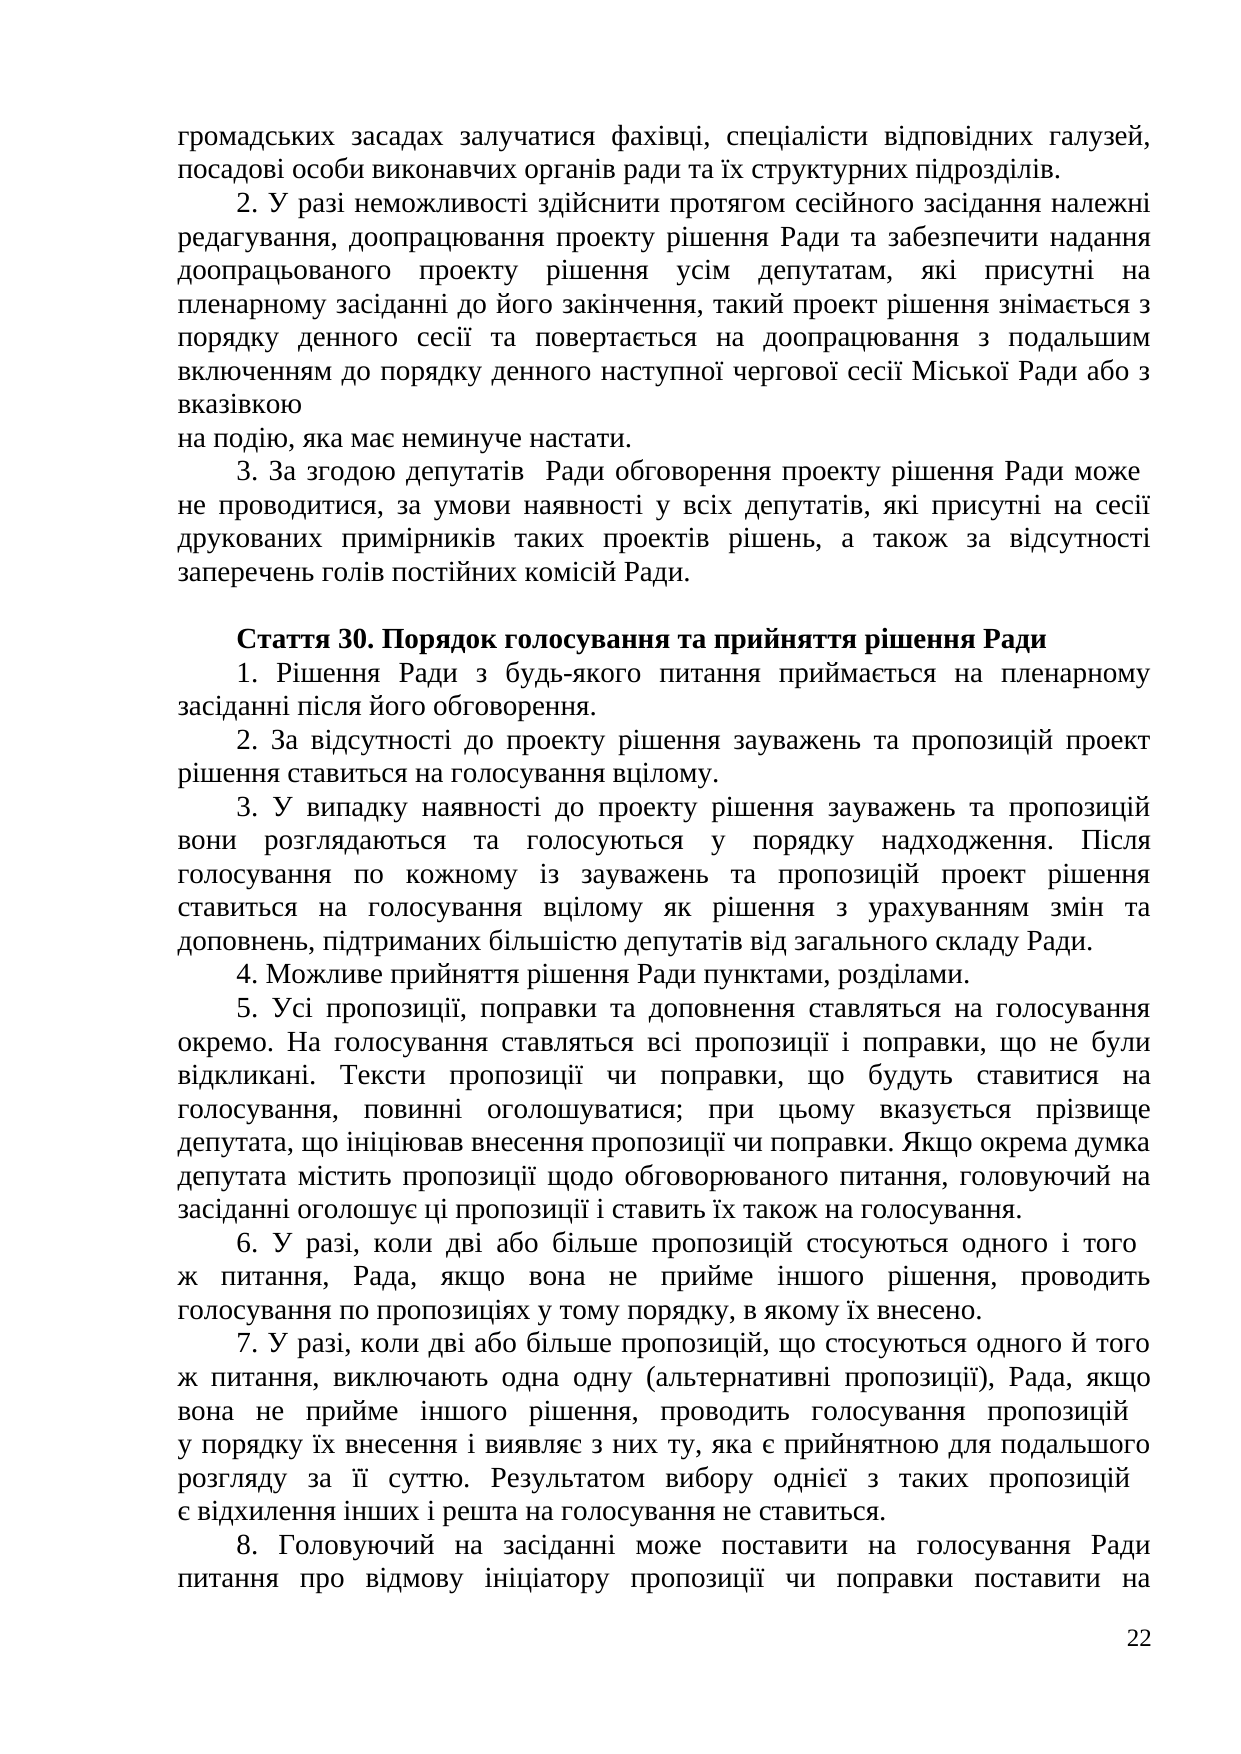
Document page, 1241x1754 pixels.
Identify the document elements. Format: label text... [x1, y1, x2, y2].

text 2. У разі неможливості здійснити протягом сесійного засідання належні редагування, доопрацювання проекту рішення Ради та забезпечити надання доопрацьованого проекту рішення усім депутатам, які присутні на пленарному засіданні до його закінчення, такий проект рішення знімається з порядку денного сесії та повертається на доопрацювання з подальшим включенням до порядку денного наступної чергової сесії Міської Ради або з вказівкою на подію, яка має неминуче настати. [177, 185, 1152, 453]
text Стаття 30. Порядок голосування та прийняття рішення Ради [177, 621, 1152, 655]
text 4. Можливе прийняття рішення Ради пунктами, розділами. [177, 957, 1152, 990]
text 6. У разі, коли дві або більше пропозицій стосуються одного і того ж питання, Рада, якщо вона не прийме іншого рішення, проводить голосування по пропозиціях у тому порядку, в якому їх внесено. [177, 1225, 1152, 1326]
text 5. Усі пропозиції, поправки та доповнення ставляться на голосування окремо. На голосування ставляться всі пропозиції і поправки, що не були відкликані. Тексти пропозиції чи поправки, що будуть ставитися на голосування, повинні оголошуватися; при цьому вказується прізвище депутата, що ініціював внесення пропозиції чи поправки. Якщо окрема думка депутата містить пропозиції щодо обговорюваного питання, головуючий на засіданні оголошує ці пропозиції і ставить їх також на голосування. [177, 990, 1152, 1225]
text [177, 118, 1152, 185]
text 3. У випадку наявності до проекту рішення зауважень та пропозицій вони розглядаються та голосуються у порядку надходження. Після голосування по кожному із зауважень та пропозицій проект рішення ставиться на голосування вцілому як рішення з урахуванням змін та доповнень, підтриманих більшістю депутатів від загального складу Ради. [177, 789, 1152, 957]
text 3. За згодою депутатів Ради обговорення проекту рішення Ради може не проводитися, за умови наявності у всіх депутатів, які присутні на сесії друкованих примірників таких проектів рішень, а також за відсутності заперечень голів постійних комісій Ради. [177, 453, 1152, 588]
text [177, 1527, 1152, 1594]
text 2. За відсутності до проекту рішення зауважень та пропозицій проект рішення ставиться на голосування вцілому. [177, 722, 1152, 789]
text 1. Рішення Ради з будь-якого питання приймається на пленарному засіданні після його обговорення. [177, 655, 1152, 722]
text 7. У разі, коли дві або більше пропозицій, що стосуються одного й того ж питання, виключають одна одну (альтернативні пропозиції), Рада, якщо вона не прийме іншого рішення, проводить голосування пропозицій у порядку їх внесення і виявляє з них ту, яка є прийнятною для подальшого розгляду за її суттю. Результатом вибору однієї з таких пропозицій є відхилення інших і решта на голосування не ставиться. [177, 1326, 1152, 1527]
